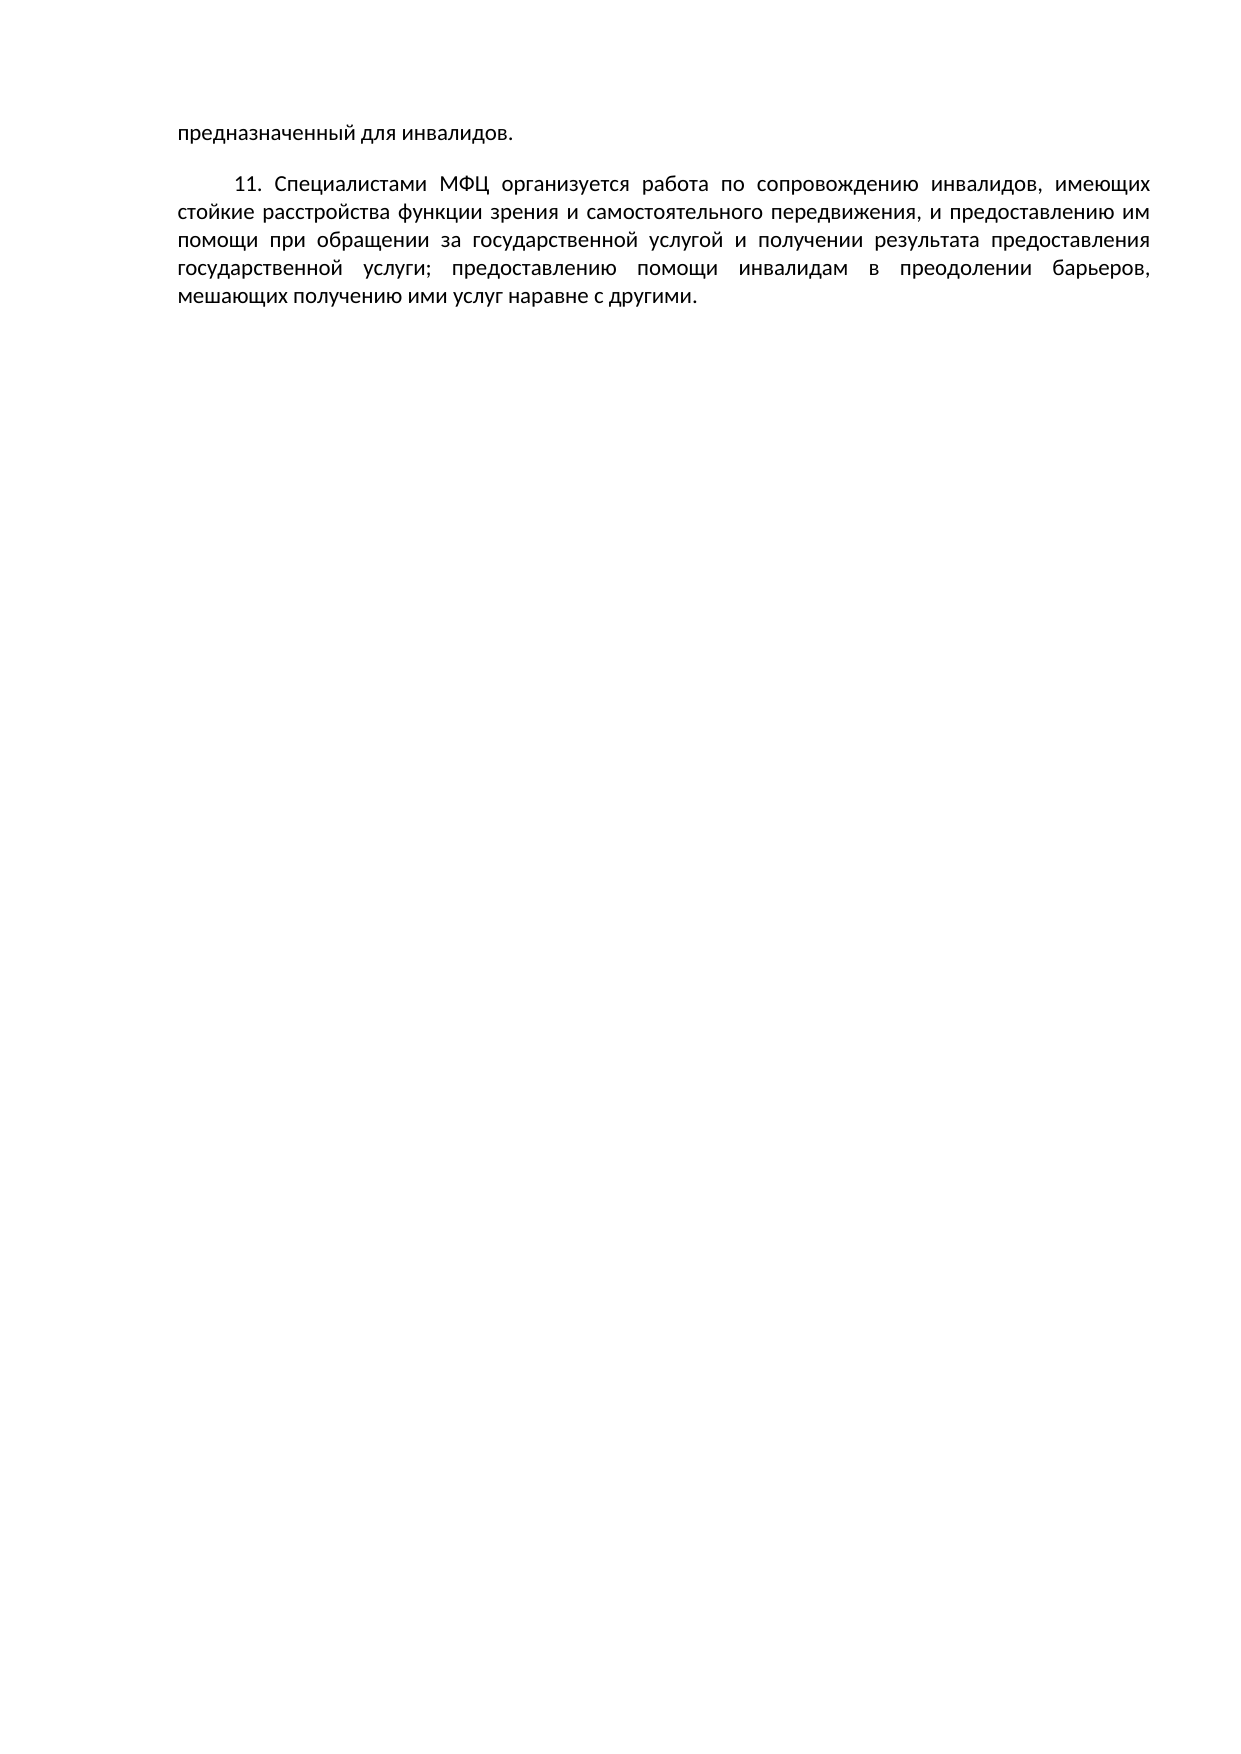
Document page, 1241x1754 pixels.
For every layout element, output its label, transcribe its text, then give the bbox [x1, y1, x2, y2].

text 11. Специалистами МФЦ организуется работа по сопровождению инвалидов, имеющих стойкие расстройства функции зрения и самостоятельного передвижения, и предоставлению им помощи при обращении за государственной услугой и получении результата предоставления государственной услуги; предоставлению помощи инвалидам в преодолении барьеров, мешающих получению ими услуг наравне с другими. [177, 169, 1152, 309]
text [177, 118, 1152, 146]
